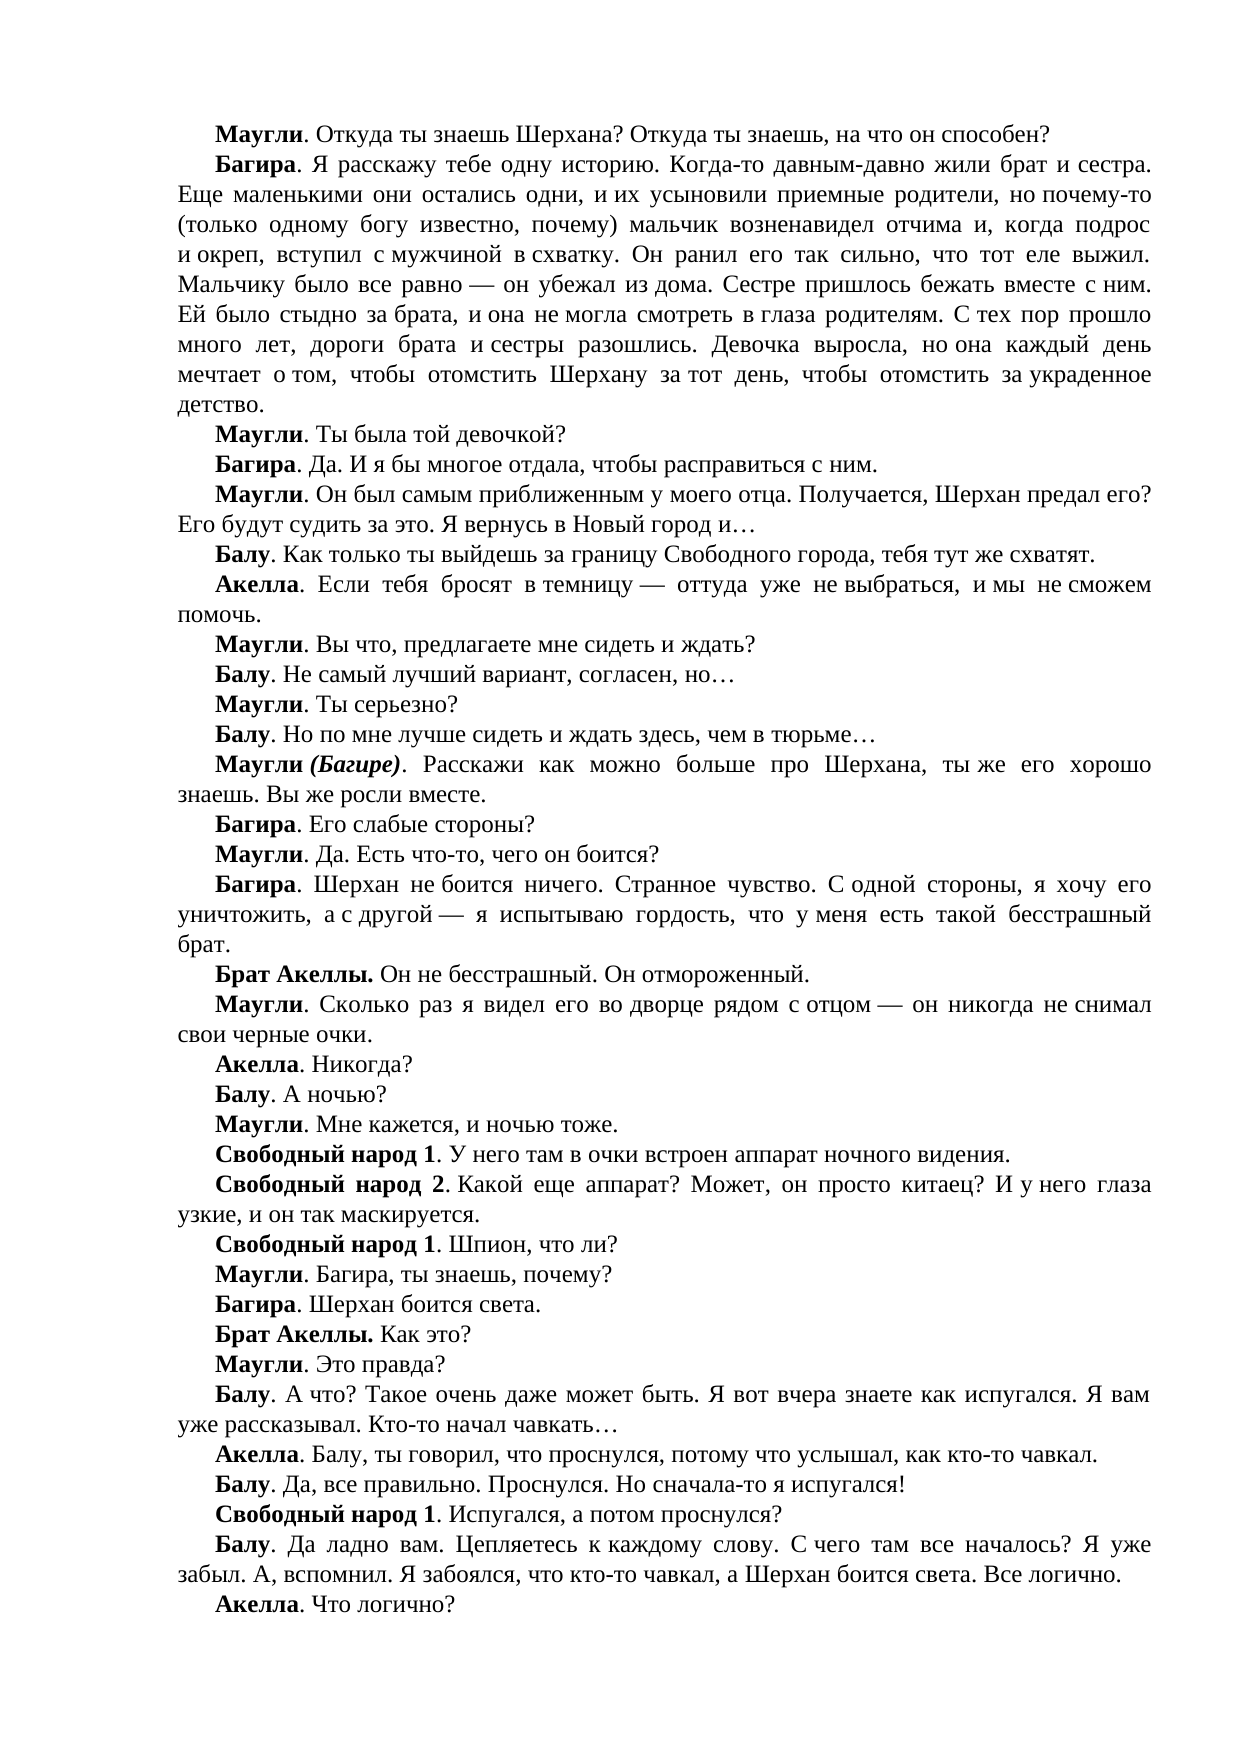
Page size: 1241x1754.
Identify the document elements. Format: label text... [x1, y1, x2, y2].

text Маугли. Мне кажется, и ночью тоже. [177, 1108, 1152, 1138]
text Балу. Да ладно вам. Цепляетесь к каждому слову. С чего там все началось? Я уже забыл. А, вспомнил. Я забоялся, что кто-то чавкал, а Шерхан боится света. Все логично. [177, 1528, 1152, 1588]
text Маугли. Багира, ты знаешь, почему? [177, 1258, 1152, 1288]
text Балу. Как только ты выйдешь за границу Свободного города, тебя тут же схватят. [177, 538, 1152, 568]
text Маугли. Ты была той девочкой? [177, 418, 1152, 448]
text Маугли. Да. Есть что-то, чего он боится? [177, 838, 1152, 868]
text Багира. Я расскажу тебе одну историю. Когда-то давным-давно жили брат и сестра. Еще маленькими они остались одни, и их усыновили приемные родители, но почему-то (только одному богу известно, почему) мальчик возненавидел отчима и, когда подрос и окреп, вступил с мужчиной в схватку. Он ранил его так сильно, что тот еле выжил. Мальчику было все равно — он убежал из дома. Сестре пришлось бежать вместе с ним. Ей было стыдно за брата, и она не могла смотреть в глаза родителям. С тех пор прошло много лет, дороги брата и сестры разошлись. Девочка выросла, но она каждый день мечтает о том, чтобы отомстить Шерхану за тот день, чтобы отомстить за украденное детство. [177, 148, 1152, 418]
text Маугли. Он был самым приближенным у моего отца. Получается, Шерхан предал его? Его будут судить за это. Я вернусь в Новый город и… [177, 478, 1152, 538]
text Балу. Не самый лучший вариант, согласен, но… [177, 658, 1152, 688]
text Свободный народ 1. Испугался, а потом проснулся? [177, 1498, 1152, 1528]
text Маугли (Багире). Расскажи как можно больше про Шерхана, ты же его хорошо знаешь. Вы же росли вместе. [177, 748, 1152, 808]
text Маугли. Ты серьезно? [177, 688, 1152, 718]
text Маугли. Сколько раз я видел его во дворце рядом с отцом — он никогда не снимал свои черные очки. [177, 988, 1152, 1048]
text Балу. А ночью? [177, 1078, 1152, 1108]
text Свободный народ 1. Шпион, что ли? [177, 1228, 1152, 1258]
text Багира. Да. И я бы многое отдала, чтобы расправиться с ним. [177, 448, 1152, 478]
text Свободный народ 2. Какой еще аппарат? Может, он просто китаец? И у него глаза узкие, и он так маскируется. [177, 1168, 1152, 1228]
text Маугли. Вы что, предлагаете мне сидеть и ждать? [177, 628, 1152, 658]
text Маугли. Это правда? [177, 1348, 1152, 1378]
text Балу. Но по мне лучше сидеть и ждать здесь, чем в тюрьме… [177, 718, 1152, 748]
text Брат Акеллы. Как это? [177, 1318, 1152, 1348]
text Багира. Шерхан боится света. [177, 1288, 1152, 1318]
text Багира. Его слабые стороны? [177, 808, 1152, 838]
text Брат Акеллы. Он не бесстрашный. Он отмороженный. [177, 958, 1152, 988]
text Балу. Да, все правильно. Проснулся. Но сначала-то я испугался! [177, 1468, 1152, 1498]
text Балу. А что? Такое очень даже может быть. Я вот вчера знаете как испугался. Я вам уже рассказывал. Кто-то начал чавкать… [177, 1378, 1152, 1438]
text Акелла. Балу, ты говорил, что проснулся, потому что услышал, как кто-то чавкал. [177, 1438, 1152, 1468]
text Маугли. Откуда ты знаешь Шерхана? Откуда ты знаешь, на что он способен? [177, 118, 1152, 148]
text Свободный народ 1. У него там в очки встроен аппарат ночного видения. [177, 1138, 1152, 1168]
text Акелла. Что логично? [177, 1588, 1152, 1618]
text Акелла. Никогда? [177, 1048, 1152, 1078]
text Багира. Шерхан не боится ничего. Странное чувство. С одной стороны, я хочу его уничтожить, а с другой — я испытываю гордость, что у меня есть такой бесстрашный брат. [177, 868, 1152, 958]
text Акелла. Если тебя бросят в темницу — оттуда уже не выбраться, и мы не сможем помочь. [177, 568, 1152, 628]
